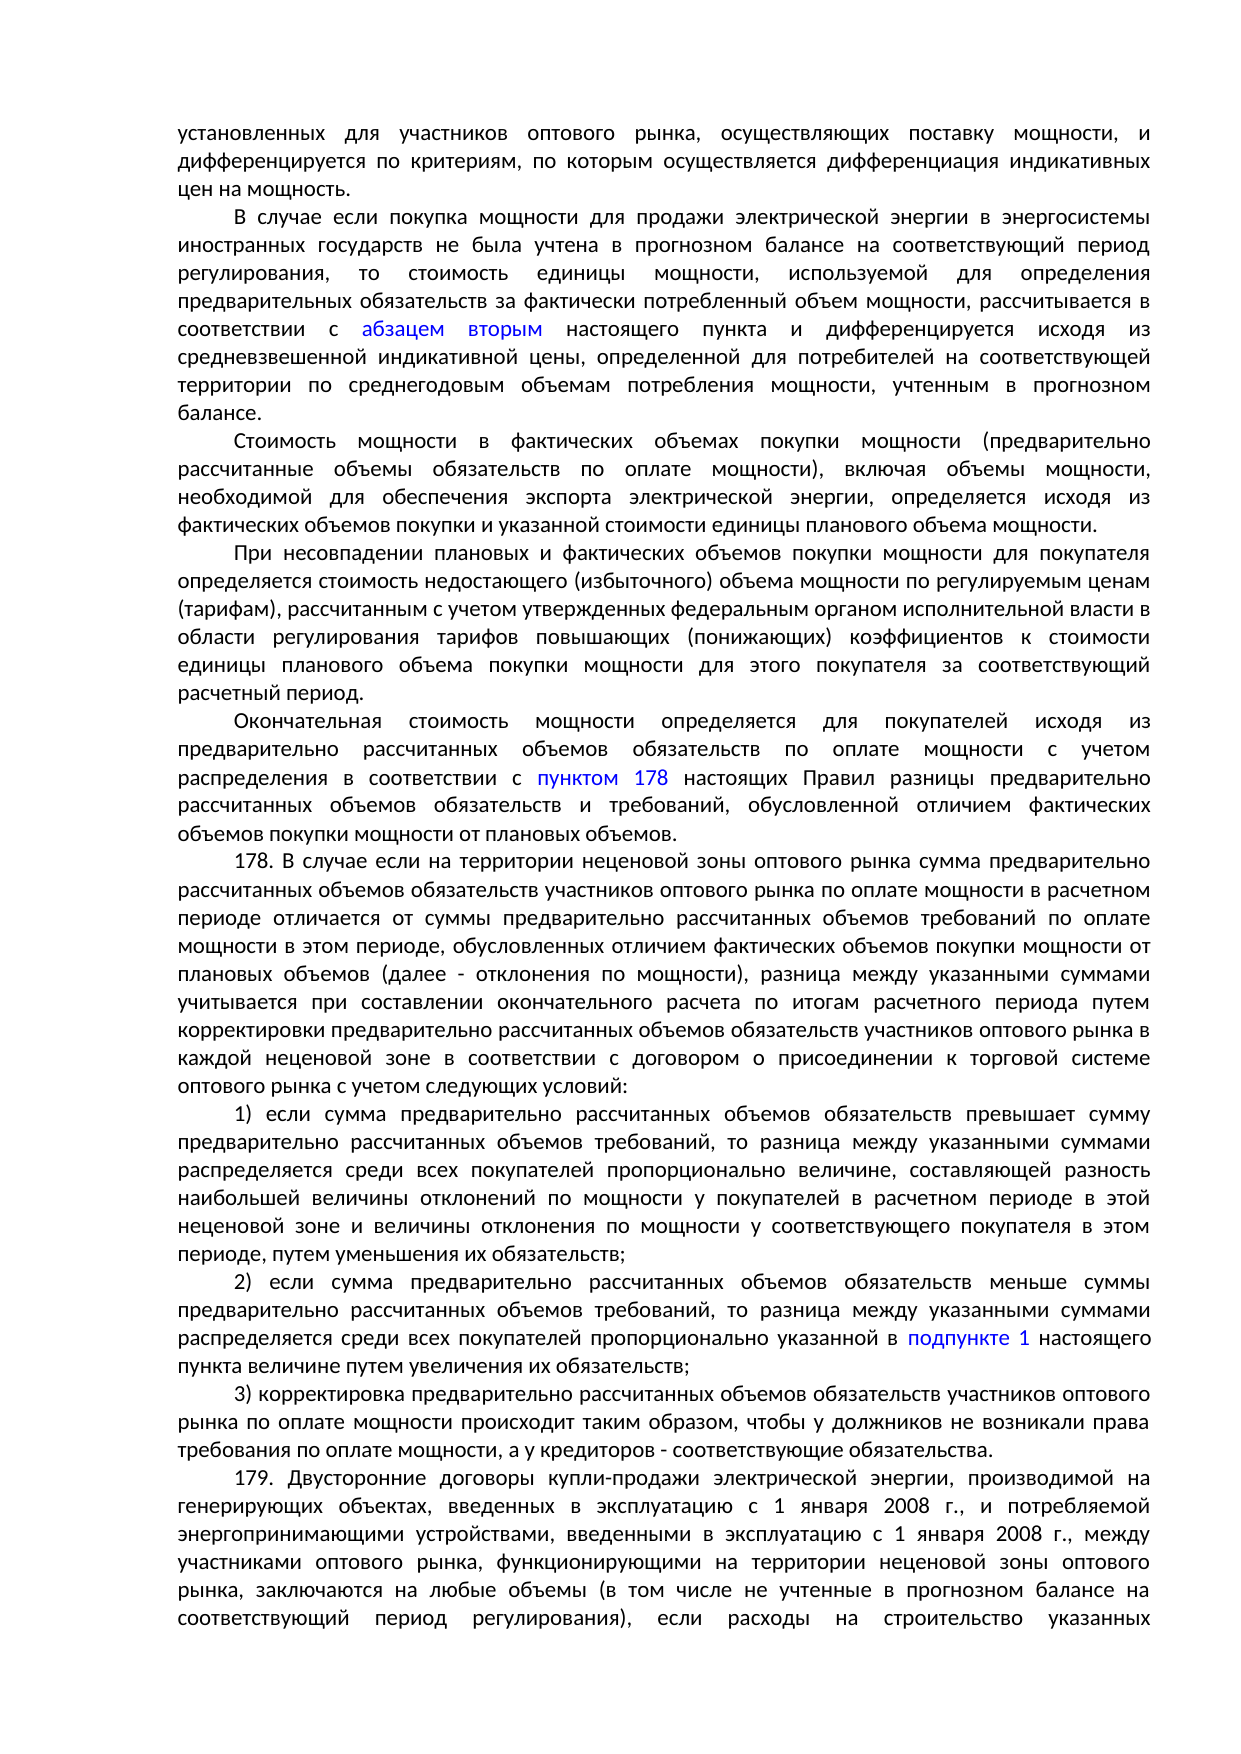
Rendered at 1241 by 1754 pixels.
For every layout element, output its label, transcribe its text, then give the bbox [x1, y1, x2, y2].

text 1) если сумма предварительно рассчитанных объемов обязательств превышает сумму предварительно рассчитанных объемов требований, то разница между указанными суммами распределяется среди всех покупателей пропорционально величине, составляющей разность наибольшей величины отклонений по мощности у покупателей в расчетном периоде в этой неценовой зоне и величины отклонения по мощности у соответствующего покупателя в этом периоде, путем уменьшения их обязательств; [177, 1099, 1152, 1267]
text Стоимость мощности в фактических объемах покупки мощности (предварительно рассчитанные объемы обязательств по оплате мощности), включая объемы мощности, необходимой для обеспечения экспорта электрической энергии, определяется исходя из фактических объемов покупки и указанной стоимости единицы планового объема мощности. [177, 426, 1152, 538]
text 178. В случае если на территории неценовой зоны оптового рынка сумма предварительно рассчитанных объемов обязательств участников оптового рынка по оплате мощности в расчетном периоде отличается от суммы предварительно рассчитанных объемов требований по оплате мощности в этом периоде, обусловленных отличием фактических объемов покупки мощности от плановых объемов (далее - отклонения по мощности), разница между указанными суммами учитывается при составлении окончательного расчета по итогам расчетного периода путем корректировки предварительно рассчитанных объемов обязательств участников оптового рынка в каждой неценовой зоне в соответствии с договором о присоединении к торговой системе оптового рынка с учетом следующих условий: [177, 847, 1152, 1099]
text При несовпадении плановых и фактических объемов покупки мощности для покупателя определяется стоимость недостающего (избыточного) объема мощности по регулируемым ценам (тарифам), рассчитанным с учетом утвержденных федеральным органом исполнительной власти в области регулирования тарифов повышающих (понижающих) коэффициентов к стоимости единицы планового объема покупки мощности для этого покупателя за соответствующий расчетный период. [177, 538, 1152, 707]
text 2) если сумма предварительно рассчитанных объемов обязательств меньше суммы предварительно рассчитанных объемов требований, то разница между указанными суммами распределяется среди всех покупателей пропорционально указанной в подпункте 1 настоящего пункта величине путем увеличения их обязательств; [177, 1267, 1152, 1379]
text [177, 118, 1152, 202]
text 3) корректировка предварительно рассчитанных объемов обязательств участников оптового рынка по оплате мощности происходит таким образом, чтобы у должников не возникали права требования по оплате мощности, а у кредиторов - соответствующие обязательства. [177, 1379, 1152, 1463]
text В случае если покупка мощности для продажи электрической энергии в энергосистемы иностранных государств не была учтена в прогнозном балансе на соответствующий период регулирования, то стоимость единицы мощности, используемой для определения предварительных обязательств за фактически потребленный объем мощности, рассчитывается в соответствии с абзацем вторым настоящего пункта и дифференцируется исходя из средневзвешенной индикативной цены, определенной для потребителей на соответствующей территории по среднегодовым объемам потребления мощности, учтенным в прогнозном балансе. [177, 202, 1152, 426]
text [177, 1463, 1152, 1631]
text Окончательная стоимость мощности определяется для покупателей исходя из предварительно рассчитанных объемов обязательств по оплате мощности с учетом распределения в соответствии с пунктом 178 настоящих Правил разницы предварительно рассчитанных объемов обязательств и требований, обусловленной отличием фактических объемов покупки мощности от плановых объемов. [177, 707, 1152, 847]
